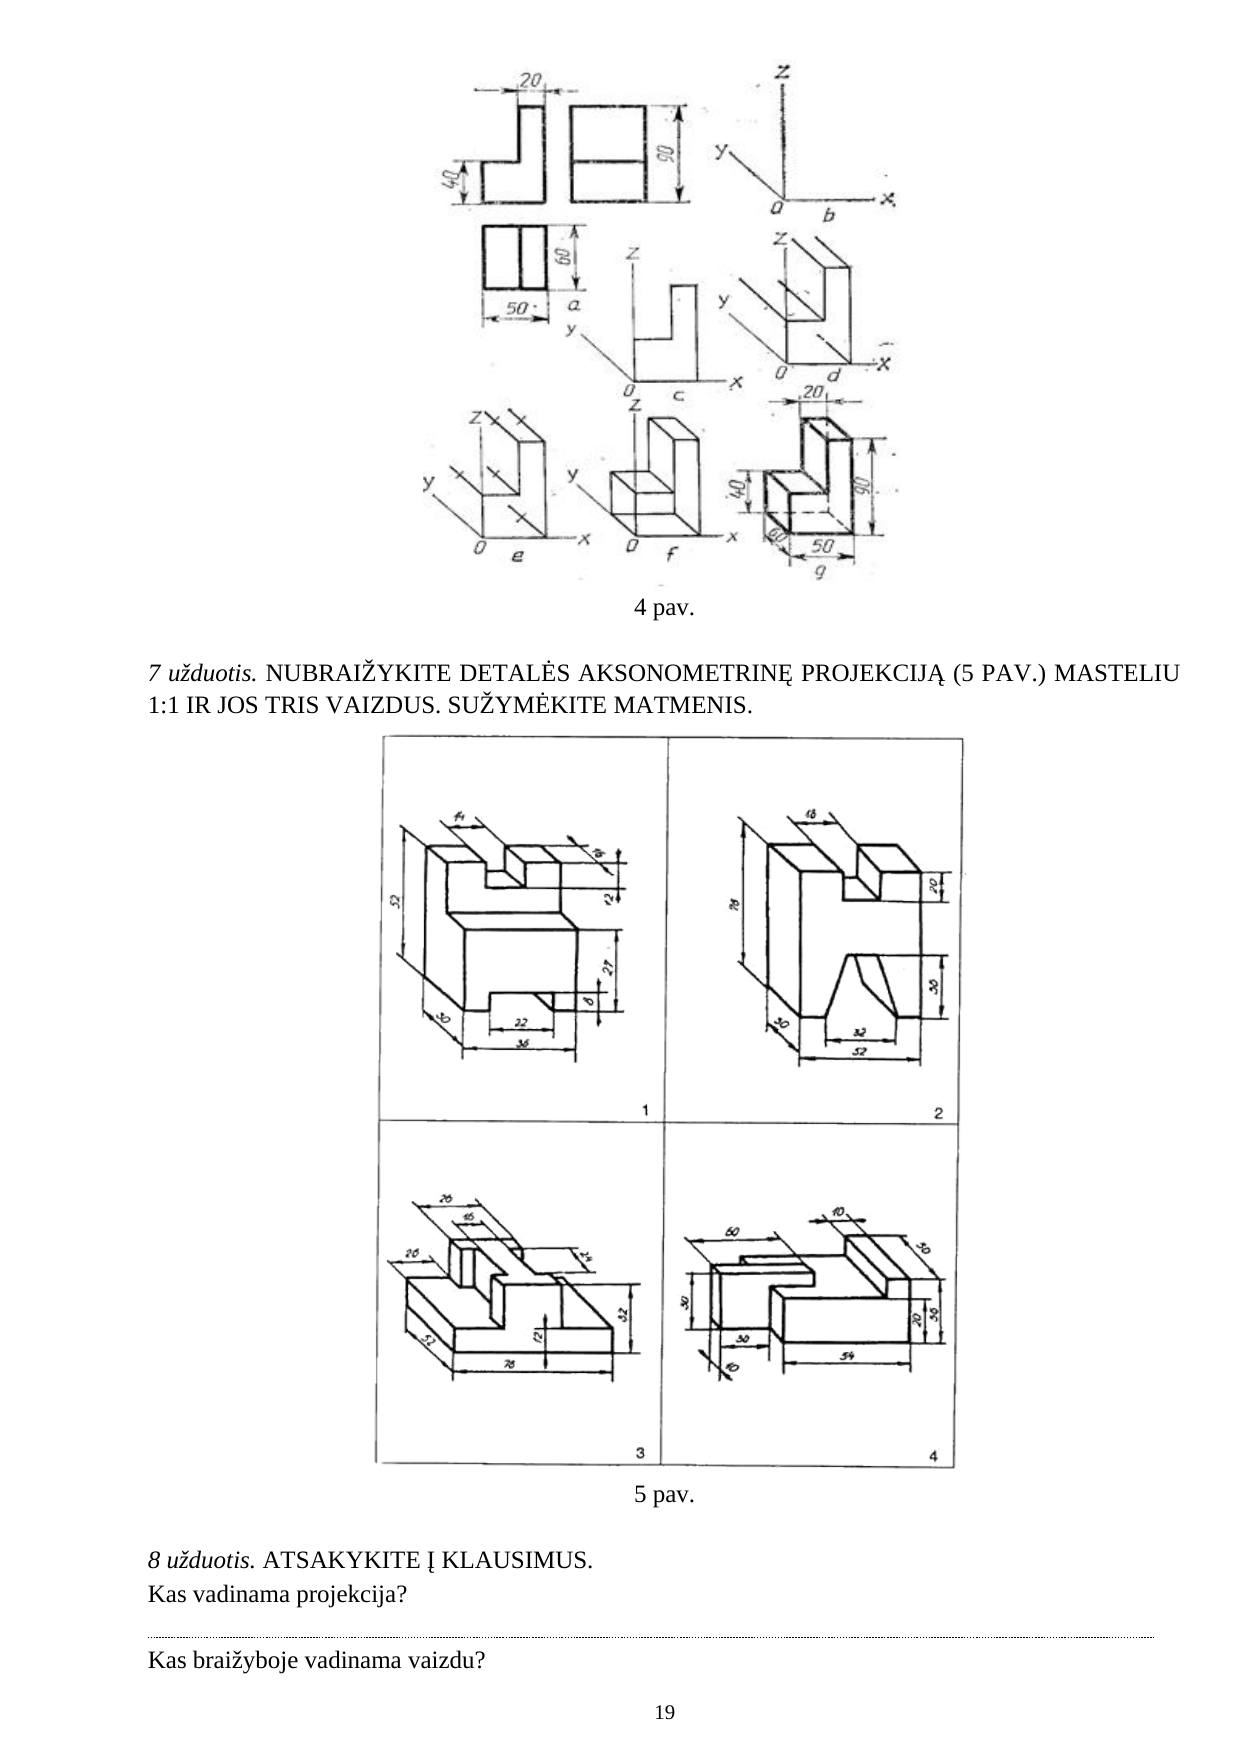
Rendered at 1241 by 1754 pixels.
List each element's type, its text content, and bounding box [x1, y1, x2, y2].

text Kas vadinama projekcija? [148, 1579, 1181, 1607]
text Kas braižyboje vadinama vaizdu? [148, 1645, 1181, 1673]
picture [422, 59, 907, 588]
text 5 pav. [148, 1479, 1181, 1508]
text 7 užduotis. nubraižykite detalės aksonometrinę projekciją (5 pav.) masteliu 1:1 ir jos tris vaizdus. Sužymėkite matmenis. [148, 658, 1181, 719]
text 4 pav. [148, 592, 1181, 620]
text 8 užduotis. Atsakykite į klausimus. [148, 1546, 1181, 1574]
picture [350, 723, 979, 1476]
